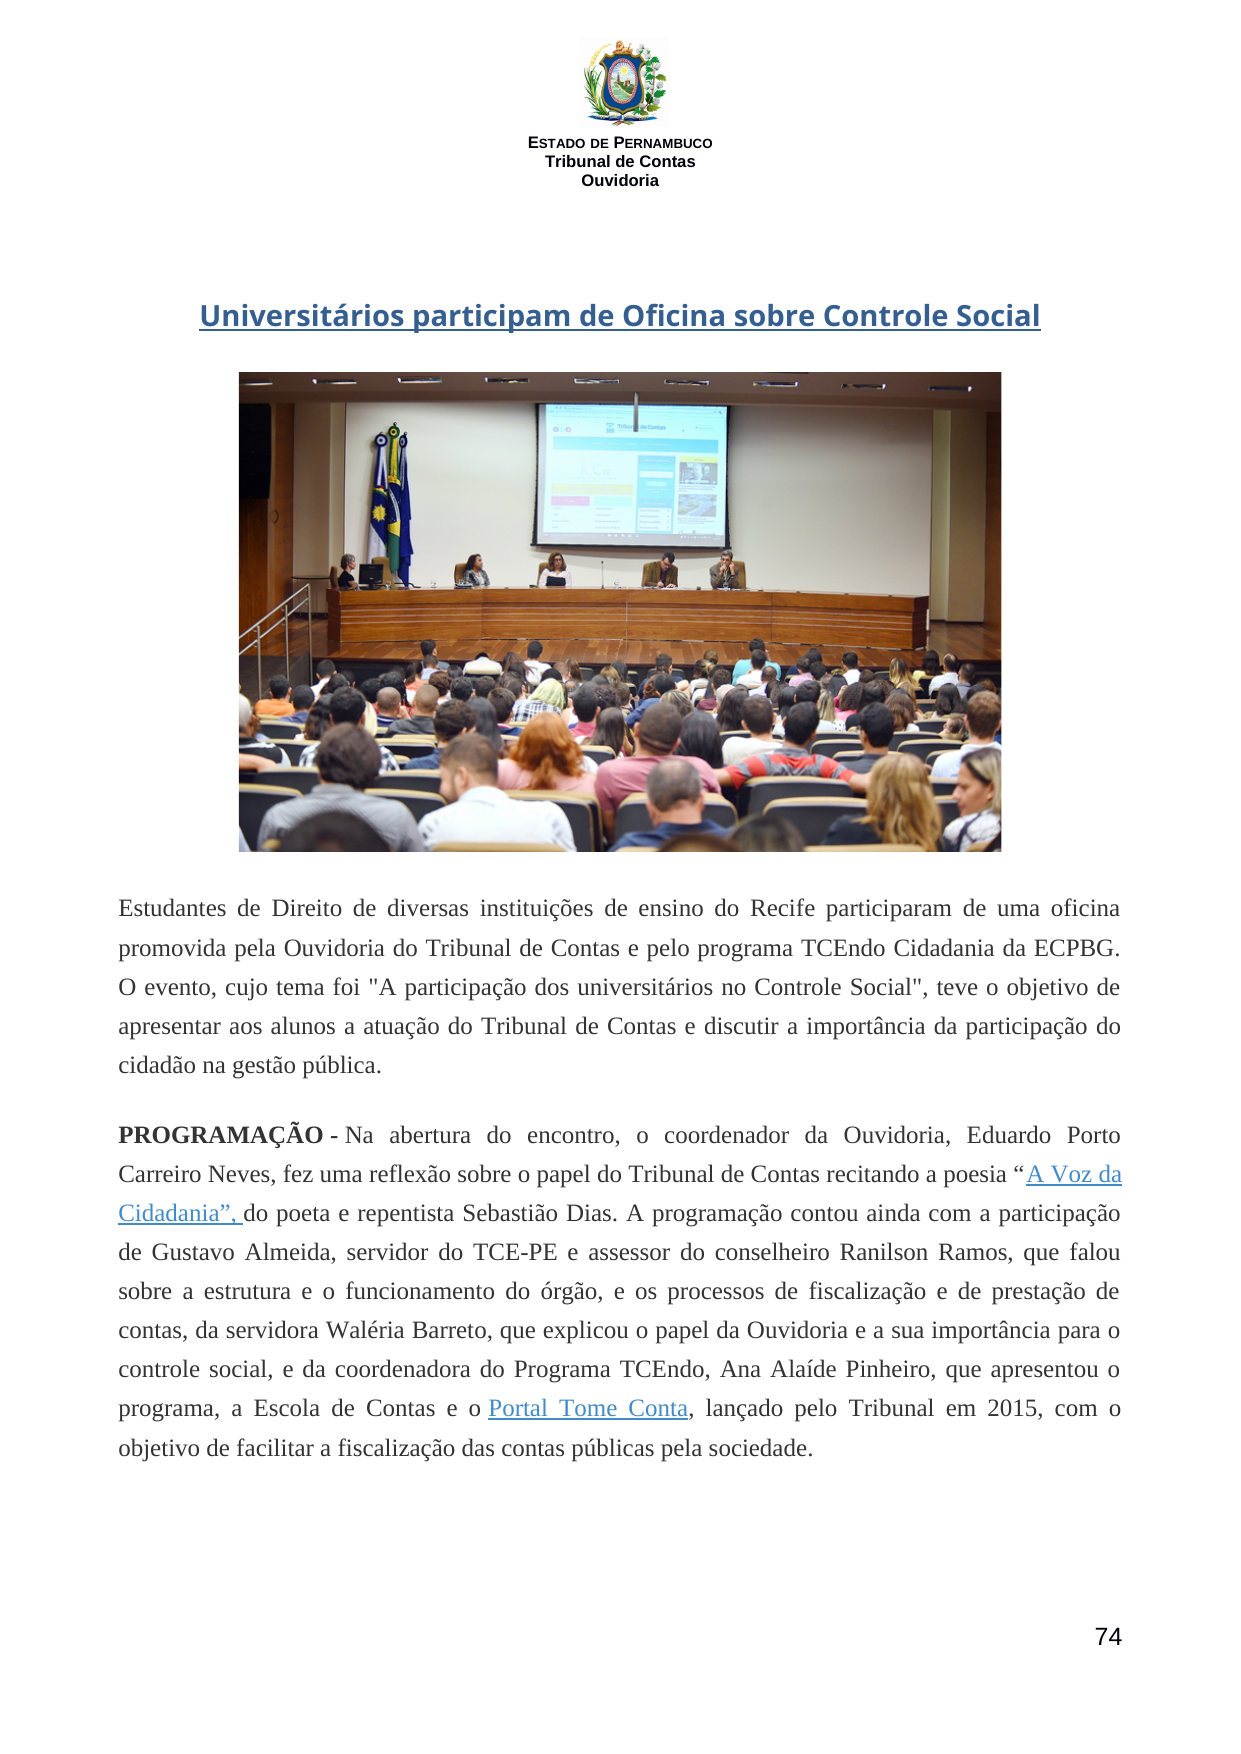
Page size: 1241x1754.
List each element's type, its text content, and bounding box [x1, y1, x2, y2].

text Estudantes de Direito de diversas instituições de ensino do Recife participaram de uma oficina promovida pela Ouvidoria do Tribunal de Contas e pelo programa TCEndo Cidadania da ECPBG. O evento, cujo tema foi "A participação dos universitários no Controle Social", teve o objetivo de apresentar aos alunos a atuação do Tribunal de Contas e discutir a importância da participação do cidadão na gestão pública. [118, 883, 1122, 1078]
picture [238, 372, 1002, 852]
text PROGRAMAÇÃO - Na abertura do encontro, o coordenador da Ouvidoria, Eduardo Porto Carreiro Neves, fez uma reflexão sobre o papel do Tribunal de Contas recitando a poesia “A Voz da Cidadania”, do poeta e repentista Sebastião Dias. A programação contou ainda com a participação de Gustavo Almeida, servidor do TCE-PE e assessor do conselheiro Ranilson Ramos, que falou sobre a estrutura e o funcionamento do órgão, e os processos de fiscalização e de prestação de contas, da servidora Waléria Barreto, que explicou o papel da Ouvidoria e a sua importância para o controle social, e da coordenadora do Programa TCEndo, Ana Alaíde Pinheiro, que apresentou o programa, a Escola de Contas e o Portal Tome Conta, lançado pelo Tribunal em 2015, com o objetivo de facilitar a fiscalização das contas públicas pela sociedade. [118, 1110, 1122, 1461]
picture [579, 37, 669, 127]
subtitle Universitários participam de Oficina sobre Controle Social [118, 295, 1122, 335]
